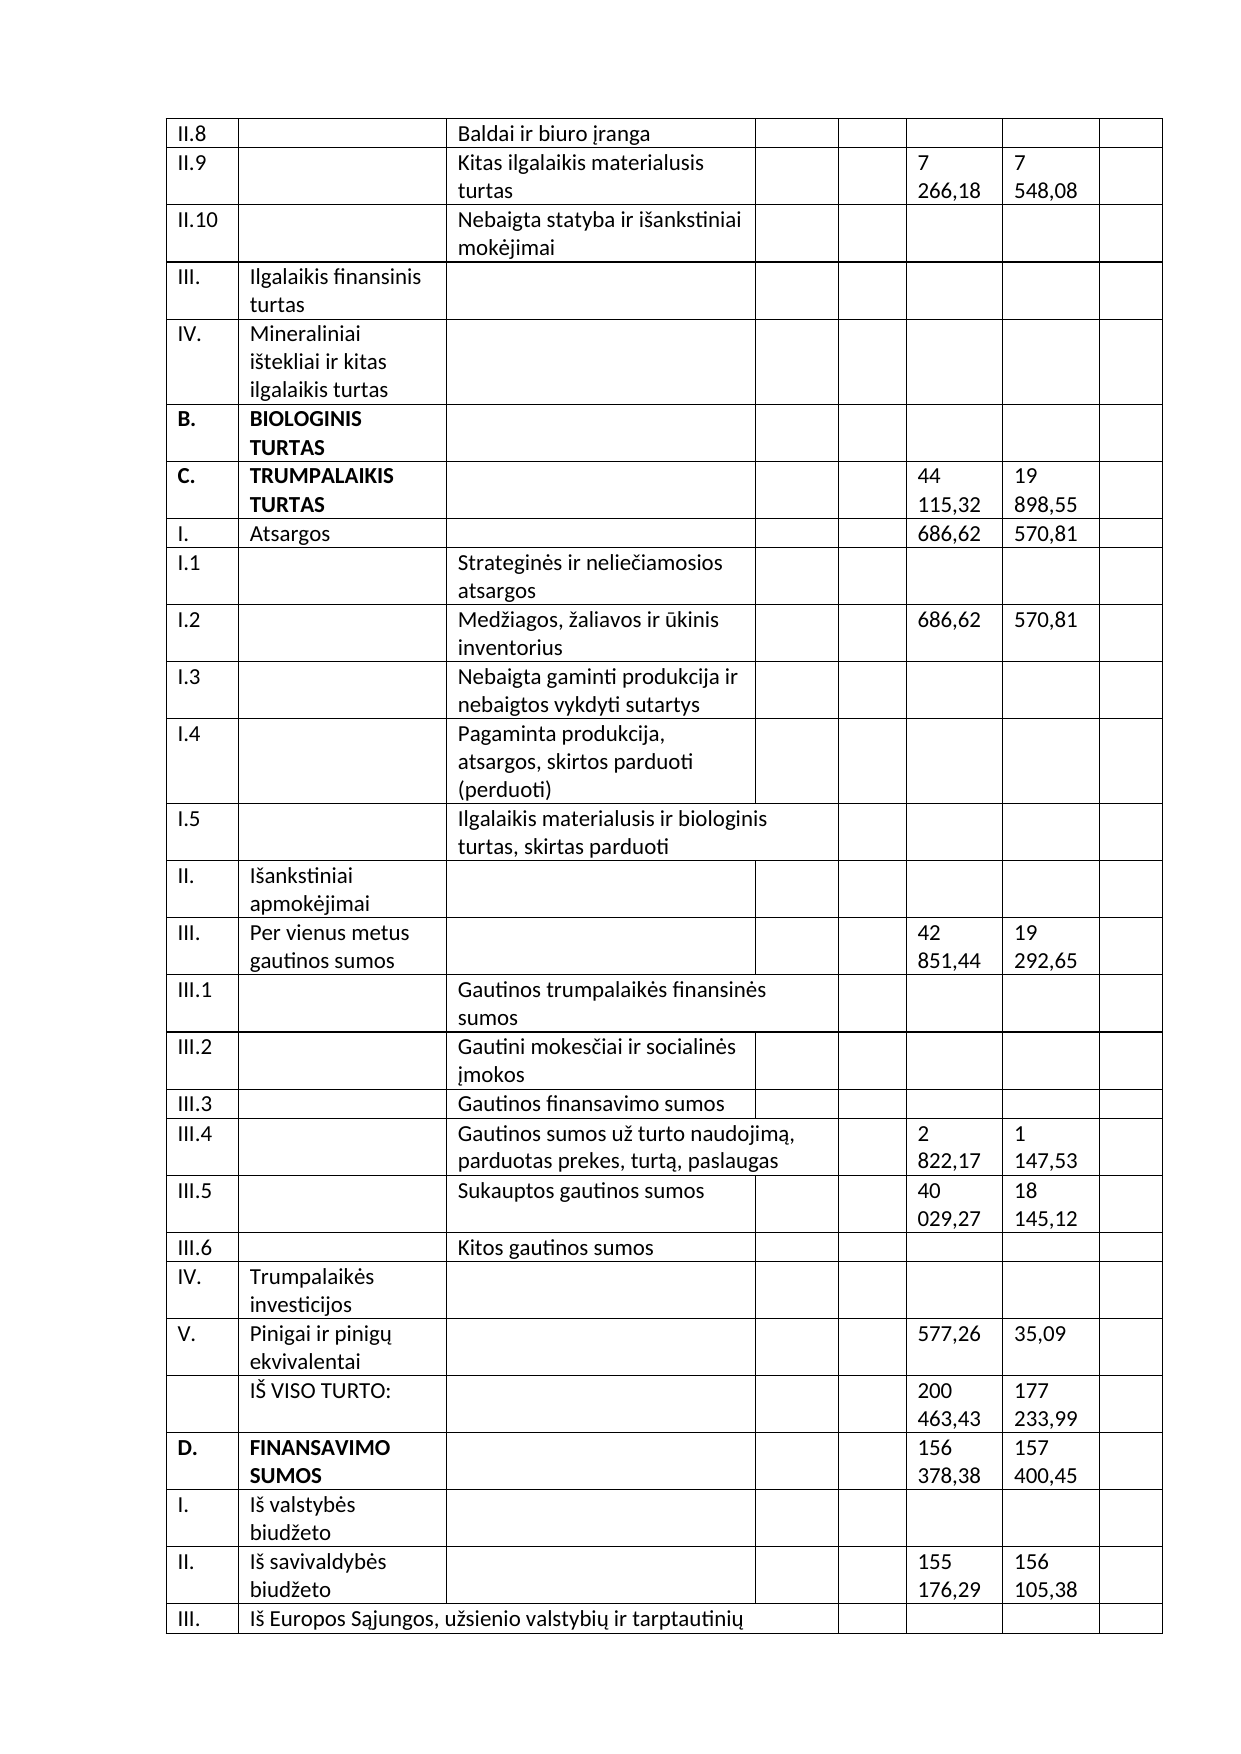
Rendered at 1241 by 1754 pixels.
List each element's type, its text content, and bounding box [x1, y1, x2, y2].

table_cell [756, 548, 838, 604]
table_cell [1100, 405, 1162, 461]
table_cell III.2 [167, 1033, 238, 1088]
table_cell [167, 1376, 238, 1432]
table_cell I.5 [167, 804, 238, 860]
table_cell IV. [167, 1262, 238, 1318]
table_cell [839, 1319, 906, 1375]
table_cell [239, 205, 446, 261]
table_cell [447, 263, 755, 318]
table_cell [447, 405, 755, 461]
table_cell [756, 1319, 838, 1375]
table_cell Gautini mokesčiai ir socialinės įmokos [447, 1033, 755, 1088]
table_cell [839, 975, 906, 1031]
table_cell [756, 1433, 838, 1489]
table_cell 7 548,08 [1003, 148, 1099, 204]
table_cell Gautinos trumpalaikės finansinės sumos [447, 975, 838, 1031]
table_cell [907, 119, 1002, 147]
table_cell Ilgalaikis finansinis turtas [239, 263, 446, 318]
table_cell [239, 1233, 446, 1261]
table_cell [239, 1604, 838, 1632]
table_cell 18 145,12 [1003, 1176, 1099, 1232]
table_cell I. [167, 519, 238, 547]
table_cell IV. [167, 320, 238, 403]
table_cell [756, 1376, 838, 1432]
table_cell 200 463,43 [907, 1376, 1002, 1432]
table_cell 570,81 [1003, 519, 1099, 547]
table_cell [1003, 1033, 1099, 1088]
table_cell [1100, 320, 1162, 403]
table_cell II.9 [167, 148, 238, 204]
table_cell [756, 462, 838, 518]
table_cell [1100, 1176, 1162, 1232]
table_cell I.1 [167, 548, 238, 604]
table_cell Iš savivaldybės biudžeto [239, 1547, 446, 1603]
table_cell [239, 548, 446, 604]
table_cell [756, 719, 838, 803]
table_cell III.3 [167, 1090, 238, 1118]
table_cell [447, 1262, 755, 1318]
table_cell 570,81 [1003, 605, 1099, 661]
table_cell [447, 1376, 755, 1432]
table_cell [447, 918, 755, 974]
table_cell [907, 1490, 1002, 1546]
table_cell [839, 804, 906, 860]
table_cell [839, 1119, 906, 1175]
table_cell [756, 1233, 838, 1261]
table_cell [447, 519, 755, 547]
table_cell [907, 804, 1002, 860]
table_cell [447, 320, 755, 403]
table_cell [1003, 719, 1099, 803]
table_cell [907, 1233, 1002, 1261]
table_cell [839, 119, 906, 147]
table_cell [447, 1490, 755, 1546]
table_cell [907, 1033, 1002, 1088]
table_cell [756, 1176, 838, 1232]
table_cell [1100, 119, 1162, 147]
table_cell 157 400,45 [1003, 1433, 1099, 1489]
table_cell III. [167, 263, 238, 318]
table_cell II. [167, 1547, 238, 1603]
table_cell [907, 861, 1002, 917]
table_cell [839, 205, 906, 261]
table_cell 156 105,38 [1003, 1547, 1099, 1603]
table_cell [839, 1604, 906, 1632]
table_cell 686,62 [907, 605, 1002, 661]
table_cell [1100, 719, 1162, 803]
table_cell 42 851,44 [907, 918, 1002, 974]
table_cell [839, 1433, 906, 1489]
table_cell [1100, 605, 1162, 661]
table_cell [839, 719, 906, 803]
table_cell [1100, 148, 1162, 204]
table_cell I. [167, 1490, 238, 1546]
table_cell Iš valstybės biudžeto [239, 1490, 446, 1546]
table_cell III.1 [167, 975, 238, 1031]
table_cell 35,09 [1003, 1319, 1099, 1375]
table_cell [447, 1319, 755, 1375]
table_cell [839, 1176, 906, 1232]
table_cell Išankstiniai apmokėjimai [239, 861, 446, 917]
table_cell [1003, 405, 1099, 461]
table_cell [756, 605, 838, 661]
table_cell Kitos gautinos sumos [447, 1233, 755, 1261]
table_cell [907, 719, 1002, 803]
table_cell [1003, 975, 1099, 1031]
table_cell [239, 975, 446, 1031]
table_cell [839, 918, 906, 974]
table_cell [839, 1490, 906, 1546]
table_cell 1 147,53 [1003, 1119, 1099, 1175]
table_cell [839, 605, 906, 661]
table_cell 7 266,18 [907, 148, 1002, 204]
table_cell 177 233,99 [1003, 1376, 1099, 1432]
table_cell [756, 1490, 838, 1546]
table_cell [907, 1262, 1002, 1318]
table_cell [907, 205, 1002, 261]
table_cell Mineraliniai ištekliai ir kitas ilgalaikis turtas [239, 320, 446, 403]
table_cell II.10 [167, 205, 238, 261]
table_cell [1003, 263, 1099, 318]
table_cell Kitas ilgalaikis materialusis turtas [447, 148, 755, 204]
table_cell [1100, 548, 1162, 604]
table_cell [1003, 1604, 1099, 1632]
table_cell [1100, 1033, 1162, 1088]
table_cell [1100, 861, 1162, 917]
table_cell IŠ VISO TURTO: [239, 1376, 446, 1432]
table_cell [756, 1033, 838, 1088]
table_cell [1003, 662, 1099, 718]
table_cell [1100, 1319, 1162, 1375]
table_cell Nebaigta statyba ir išankstiniai mokėjimai [447, 205, 755, 261]
table_cell [756, 1090, 838, 1118]
table_cell [839, 861, 906, 917]
table_cell [756, 320, 838, 403]
table_cell [1100, 1119, 1162, 1175]
table_cell 2 822,17 [907, 1119, 1002, 1175]
table_cell II.8 [167, 119, 238, 147]
table_cell [447, 1433, 755, 1489]
table_cell [756, 1547, 838, 1603]
table_cell [1003, 320, 1099, 403]
table_cell [1003, 1262, 1099, 1318]
table_cell [839, 320, 906, 403]
table_cell Medžiagos, žaliavos ir ūkinis inventorius [447, 605, 755, 661]
table_cell Gautinos sumos už turto naudojimą, parduotas prekes, turtą, paslaugas [447, 1119, 838, 1175]
table_cell [239, 804, 446, 860]
table_cell [1100, 804, 1162, 860]
table_cell [839, 1262, 906, 1318]
table_cell [1100, 662, 1162, 718]
table_cell Nebaigta gaminti produkcija ir nebaigtos vykdyti sutartys [447, 662, 755, 718]
table_cell III.4 [167, 1119, 238, 1175]
table_cell [1100, 1433, 1162, 1489]
table_cell [839, 1233, 906, 1261]
table_cell [1100, 1262, 1162, 1318]
table_cell [756, 519, 838, 547]
table_cell [756, 405, 838, 461]
table_cell [907, 1090, 1002, 1118]
table_cell [239, 1033, 446, 1088]
table_cell [839, 1376, 906, 1432]
table_cell [756, 918, 838, 974]
table_cell [839, 462, 906, 518]
table_cell [239, 1176, 446, 1232]
table_cell [907, 320, 1002, 403]
table_cell III. [167, 1604, 238, 1632]
table_cell III. [167, 918, 238, 974]
table_cell V. [167, 1319, 238, 1375]
table_cell [907, 405, 1002, 461]
table_cell I.3 [167, 662, 238, 718]
table_cell [239, 662, 446, 718]
table_cell II. [167, 861, 238, 917]
table_cell [239, 148, 446, 204]
table_cell FINANSAVIMO SUMOS [239, 1433, 446, 1489]
table_cell [839, 662, 906, 718]
table_cell Pinigai ir pinigų ekvivalentai [239, 1319, 446, 1375]
table_cell [1100, 1490, 1162, 1546]
table_cell [1003, 1090, 1099, 1118]
table_cell [756, 205, 838, 261]
table_cell [756, 148, 838, 204]
table_cell [1003, 861, 1099, 917]
table_cell [756, 263, 838, 318]
table_cell [907, 662, 1002, 718]
table_cell Strateginės ir neliečiamosios atsargos [447, 548, 755, 604]
table_cell [756, 1262, 838, 1318]
table_cell III.6 [167, 1233, 238, 1261]
table_cell BIOLOGINIS TURTAS [239, 405, 446, 461]
table_cell [756, 861, 838, 917]
table_cell [839, 1090, 906, 1118]
table_cell 156 378,38 [907, 1433, 1002, 1489]
table_cell [1003, 205, 1099, 261]
table_cell [447, 1547, 755, 1603]
table_cell [447, 462, 755, 518]
table_cell 44 115,32 [907, 462, 1002, 518]
table_cell Baldai ir biuro įranga [447, 119, 755, 147]
table_cell Atsargos [239, 519, 446, 547]
table_cell [756, 662, 838, 718]
table_cell [1003, 1233, 1099, 1261]
table_cell [1003, 548, 1099, 604]
table_cell [1003, 804, 1099, 860]
table_cell [907, 975, 1002, 1031]
table_cell [239, 1090, 446, 1118]
table_cell [1100, 975, 1162, 1031]
table_cell [839, 1033, 906, 1088]
table_cell [839, 148, 906, 204]
table_cell [239, 605, 446, 661]
table_cell [839, 519, 906, 547]
table_cell 19 292,65 [1003, 918, 1099, 974]
table_cell [907, 1604, 1002, 1632]
table_cell [1100, 1604, 1162, 1632]
table_cell III.5 [167, 1176, 238, 1232]
table_cell [1100, 1090, 1162, 1118]
table_cell [839, 405, 906, 461]
table_cell [1100, 1376, 1162, 1432]
table_cell [1100, 205, 1162, 261]
table_cell [1100, 918, 1162, 974]
table_cell [1003, 119, 1099, 147]
table_cell 40 029,27 [907, 1176, 1002, 1232]
table_cell [839, 548, 906, 604]
table_cell [239, 719, 446, 803]
table_cell [1003, 1490, 1099, 1546]
table_cell [447, 861, 755, 917]
table_cell [907, 263, 1002, 318]
table_cell C. [167, 462, 238, 518]
table_cell [907, 548, 1002, 604]
table_cell [1100, 1233, 1162, 1261]
table_cell [239, 1119, 446, 1175]
table_cell 155 176,29 [907, 1547, 1002, 1603]
table_cell [839, 1547, 906, 1603]
table_cell I.2 [167, 605, 238, 661]
table_cell Trumpalaikės investicijos [239, 1262, 446, 1318]
table_cell TRUMPALAIKIS TURTAS [239, 462, 446, 518]
table_cell Gautinos finansavimo sumos [447, 1090, 755, 1118]
table_cell D. [167, 1433, 238, 1489]
table_cell Ilgalaikis materialusis ir biologinis turtas, skirtas parduoti [447, 804, 838, 860]
table_cell 577,26 [907, 1319, 1002, 1375]
table_cell I.4 [167, 719, 238, 803]
table_cell [239, 119, 446, 147]
table_cell Per vienus metus gautinos sumos [239, 918, 446, 974]
table_cell [1100, 519, 1162, 547]
table_cell [1100, 1547, 1162, 1603]
table_cell [1100, 263, 1162, 318]
table_cell B. [167, 405, 238, 461]
table_cell 686,62 [907, 519, 1002, 547]
table_cell 19 898,55 [1003, 462, 1099, 518]
table_cell Pagaminta produkcija, atsargos, skirtos parduoti (perduoti) [447, 719, 755, 803]
table_cell [756, 119, 838, 147]
table_cell [839, 263, 906, 318]
table_cell [1100, 462, 1162, 518]
table_cell Sukauptos gautinos sumos [447, 1176, 755, 1232]
